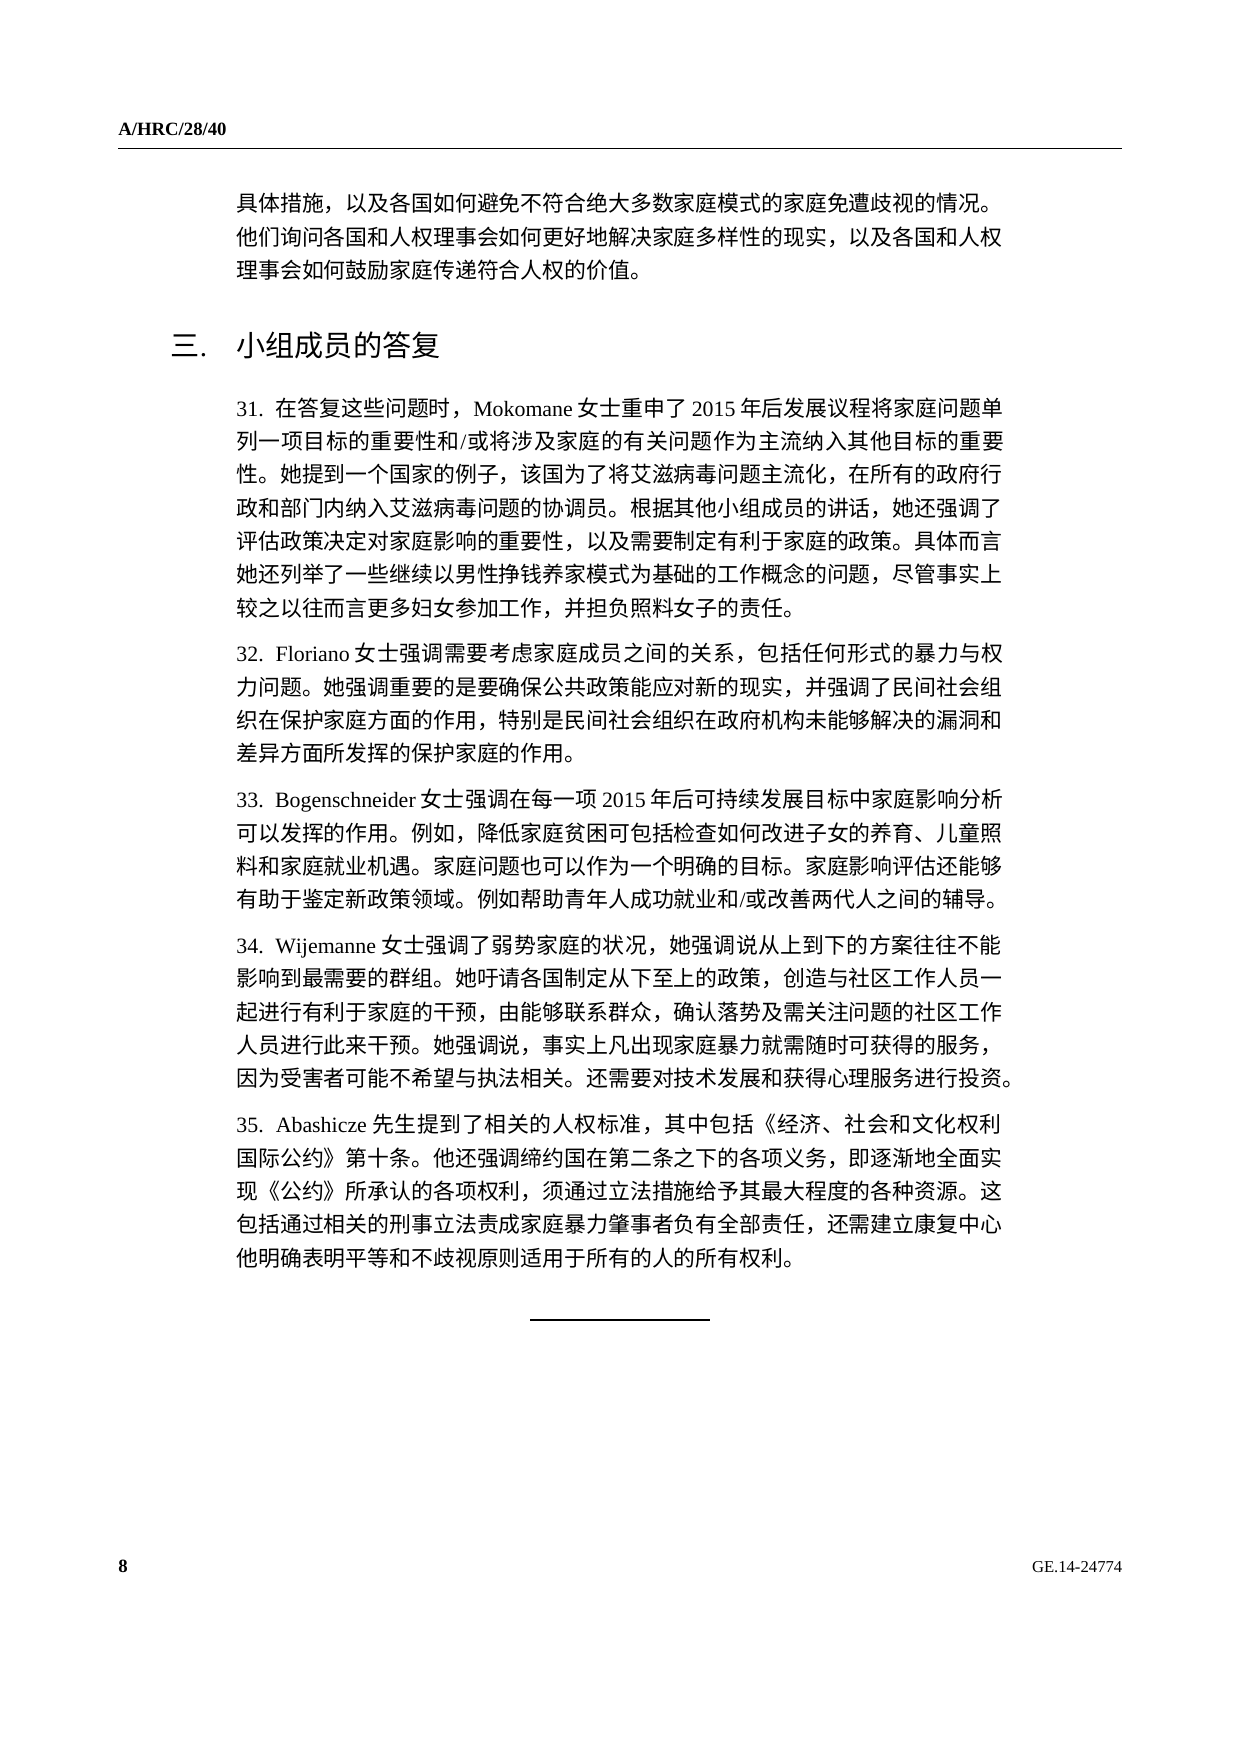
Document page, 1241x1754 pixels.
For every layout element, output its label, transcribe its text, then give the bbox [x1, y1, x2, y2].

text 32. Floriano女士强调需要考虑家庭成员之间的关系，包括任何形式的暴力与权力问题。她强调重要的是要确保公共政策能应对新的现实，并强调了民间社会组织在保护家庭方面的作用，特别是民间社会组织在政府机构未能够解决的漏洞和差异方面所发挥的保护家庭的作用。 [236, 635, 1004, 768]
text 三. 小组成员的答复 [118, 323, 1004, 364]
text 35. Abashicze先生提到了相关的人权标准，其中包括《经济、社会和文化权利国际公约》第十条。他还强调缔约国在第二条之下的各项义务，即逐渐地全面实现《公约》所承认的各项权利，须通过立法措施给予其最大程度的各种资源。这包括通过相关的刑事立法责成家庭暴力肇事者负有全部责任，还需建立康复中心。他明确表明平等和不歧视原则适用于所有的人的所有权利。 [236, 1106, 1004, 1273]
text 33. Bogenschneider女士强调在每一项2015年后可持续发展目标中家庭影响分析可以发挥的作用。例如，降低家庭贫困可包括检查如何改进子女的养育、儿童照料和家庭就业机遇。家庭问题也可以作为一个明确的目标。家庭影响评估还能够有助于鉴定新政策领域。例如帮助青年人成功就业和/或改善两代人之间的辅导。 [236, 781, 1004, 914]
text 31. 在答复这些问题时，Mokomane女士重申了2015年后发展议程将家庭问题单列一项目标的重要性和/或将涉及家庭的有关问题作为主流纳入其他目标的重要性。她提到一个国家的例子，该国为了将艾滋病毒问题主流化，在所有的政府行政和部门内纳入艾滋病毒问题的协调员。根据其他小组成员的讲话，她还强调了评估政策决定对家庭影响的重要性，以及需要制定有利于家庭的政策。具体而言，她还列举了一些继续以男性挣钱养家模式为基础的工作概念的问题，尽管事实上较之以往而言更多妇女参加工作，并担负照料女子的责任。 [236, 389, 1004, 623]
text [236, 185, 1004, 285]
text 34. Wijemanne女士强调了弱势家庭的状况，她强调说从上到下的方案往往不能影响到最需要的群组。她吁请各国制定从下至上的政策，创造与社区工作人员一起进行有利于家庭的干预，由能够联系群众，确认落势及需关注问题的社区工作人员进行此来干预。她强调说，事实上凡出现家庭暴力就需随时可获得的服务，因为受害者可能不希望与执法相关。还需要对技术发展和获得心理服务进行投资。 [236, 927, 1004, 1093]
